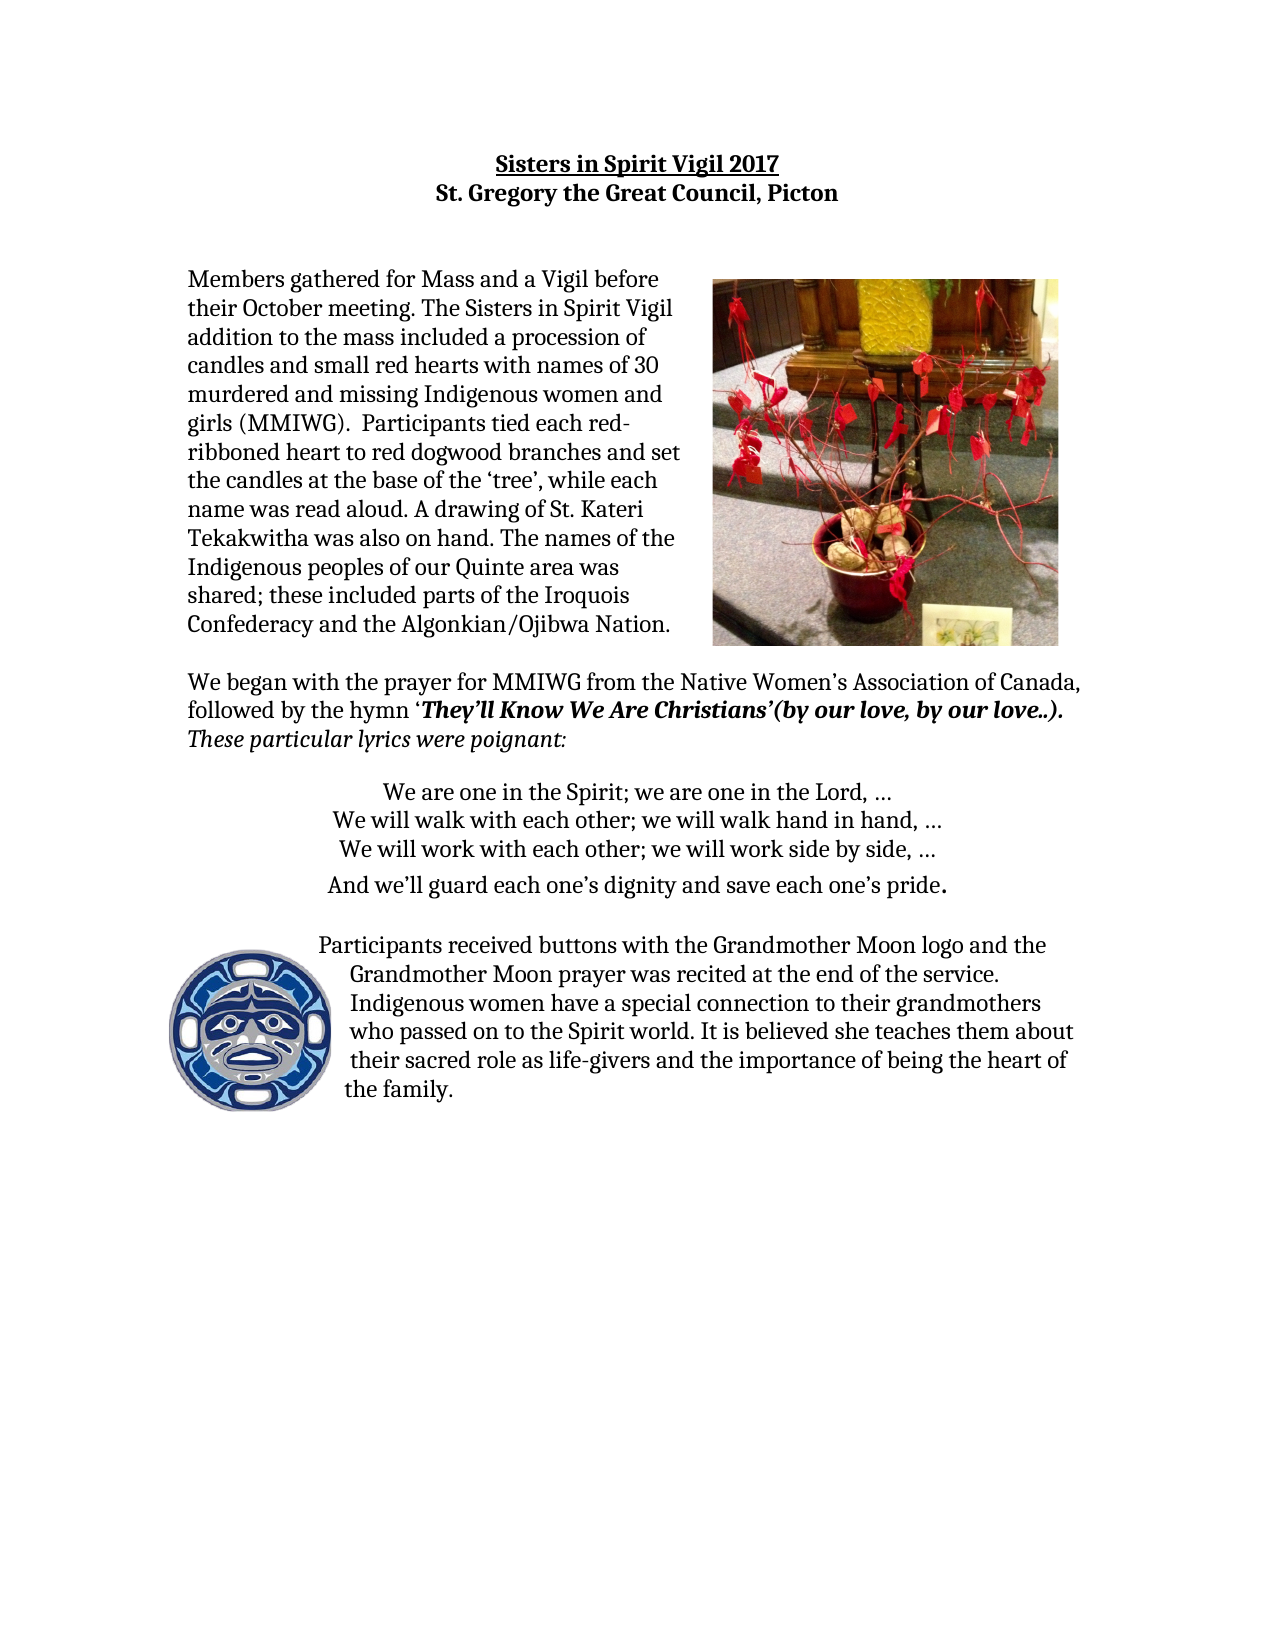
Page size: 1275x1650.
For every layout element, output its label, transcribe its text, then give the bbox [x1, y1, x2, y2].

picture [712, 279, 1058, 646]
text We will walk with each other; we will walk hand in hand, … [187, 806, 1087, 835]
text Sisters in Spirit Vigil 2017 [187, 150, 1087, 179]
text Participants received buttons with the Grandmother Moon logo and the Grandmother Moon prayer was recited at the end of the service. Indigenous women have a special connection to their grandmothers who passed on to the Spirit world. It is believed she teaches them about their sacred role as life-givers and the importance of being the heart of the family. [187, 931, 1087, 1103]
text St. Gregory the Great Council, Picton [187, 179, 1087, 207]
text We began with the prayer for MMIWG from the Native Women’s Association of Canada, followed by the hymn ‘They’ll Know We Are Christians’(by our love, by our love..). These particular lyrics were poignant: [187, 667, 1087, 754]
text And we’ll guard each one’s dignity and save each one’s pride. [187, 864, 1087, 902]
picture [168, 949, 332, 1112]
text We are one in the Spirit; we are one in the Lord, … [187, 778, 1087, 806]
text We will work with each other; we will work side by side, … [187, 835, 1087, 864]
